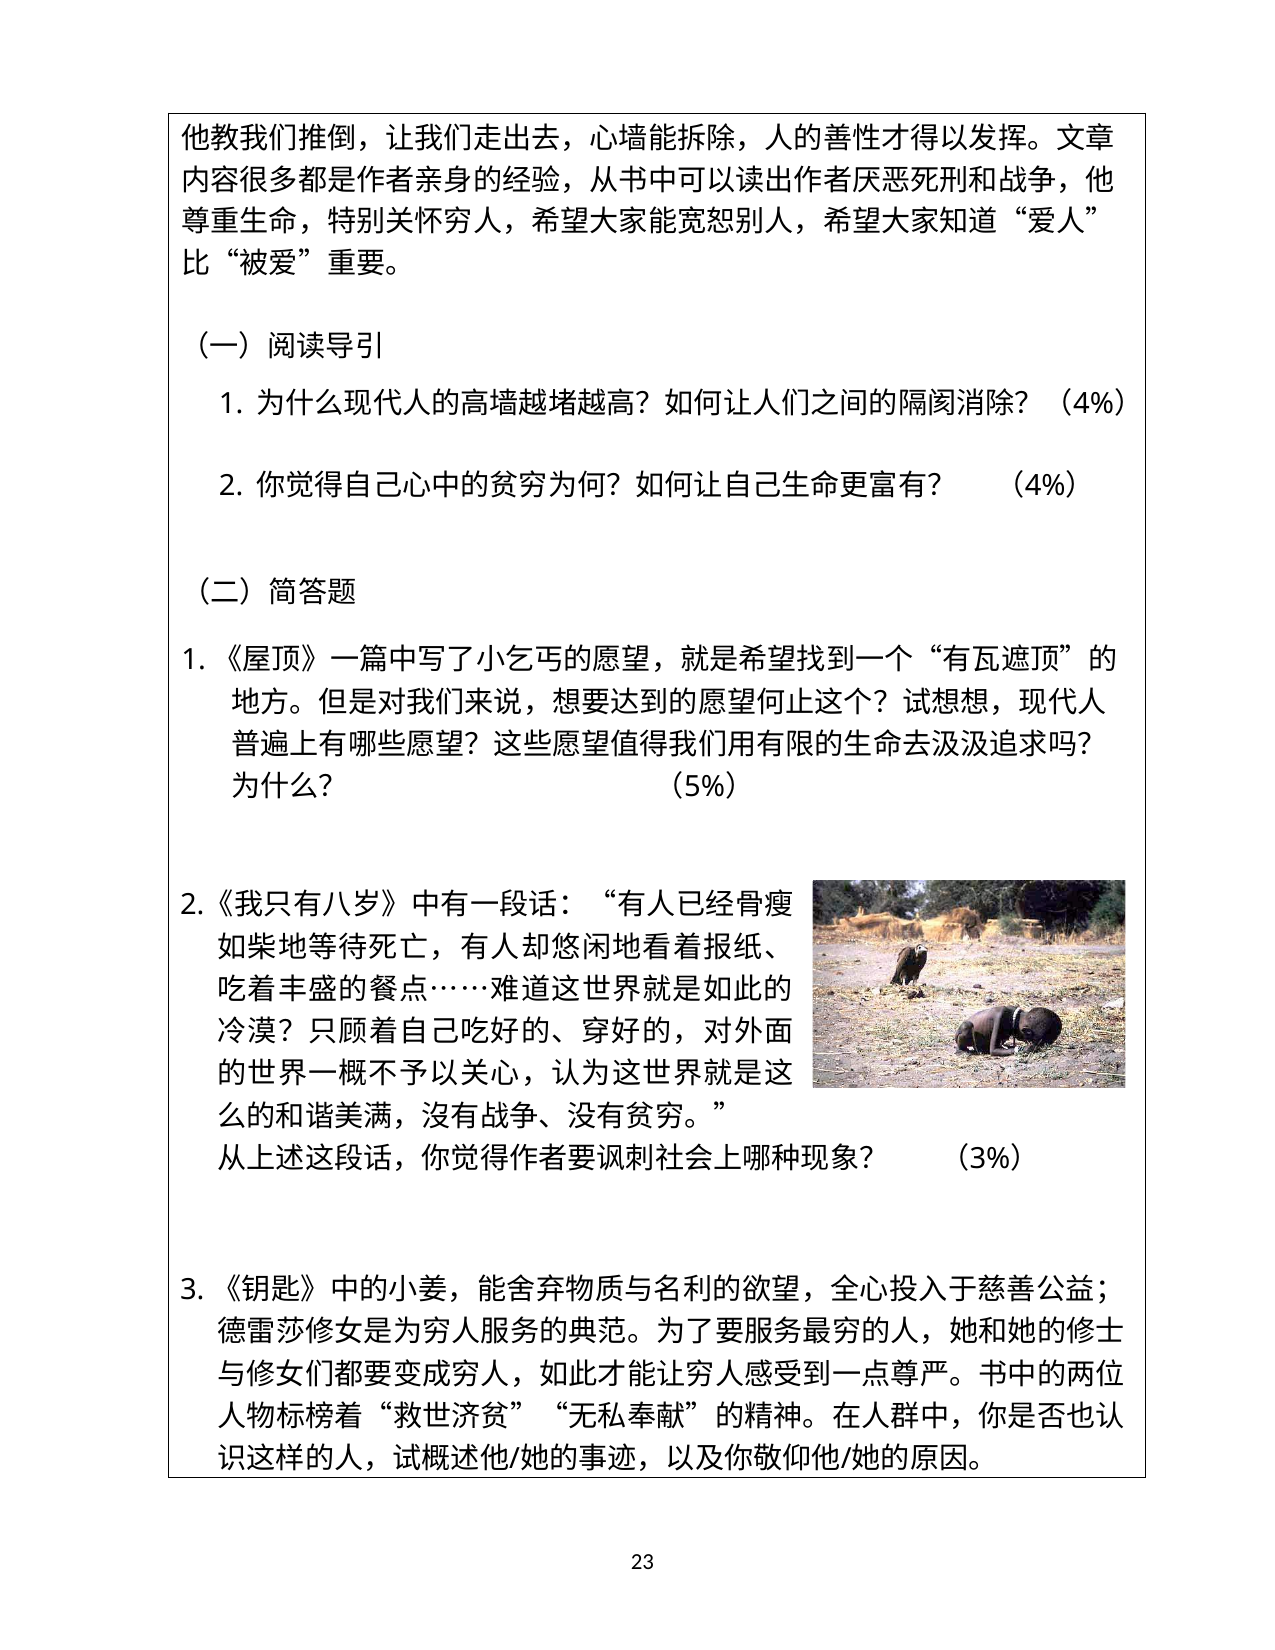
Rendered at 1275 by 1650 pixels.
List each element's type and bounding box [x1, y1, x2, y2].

picture [812, 880, 1126, 1088]
table_header [169, 114, 1145, 1477]
